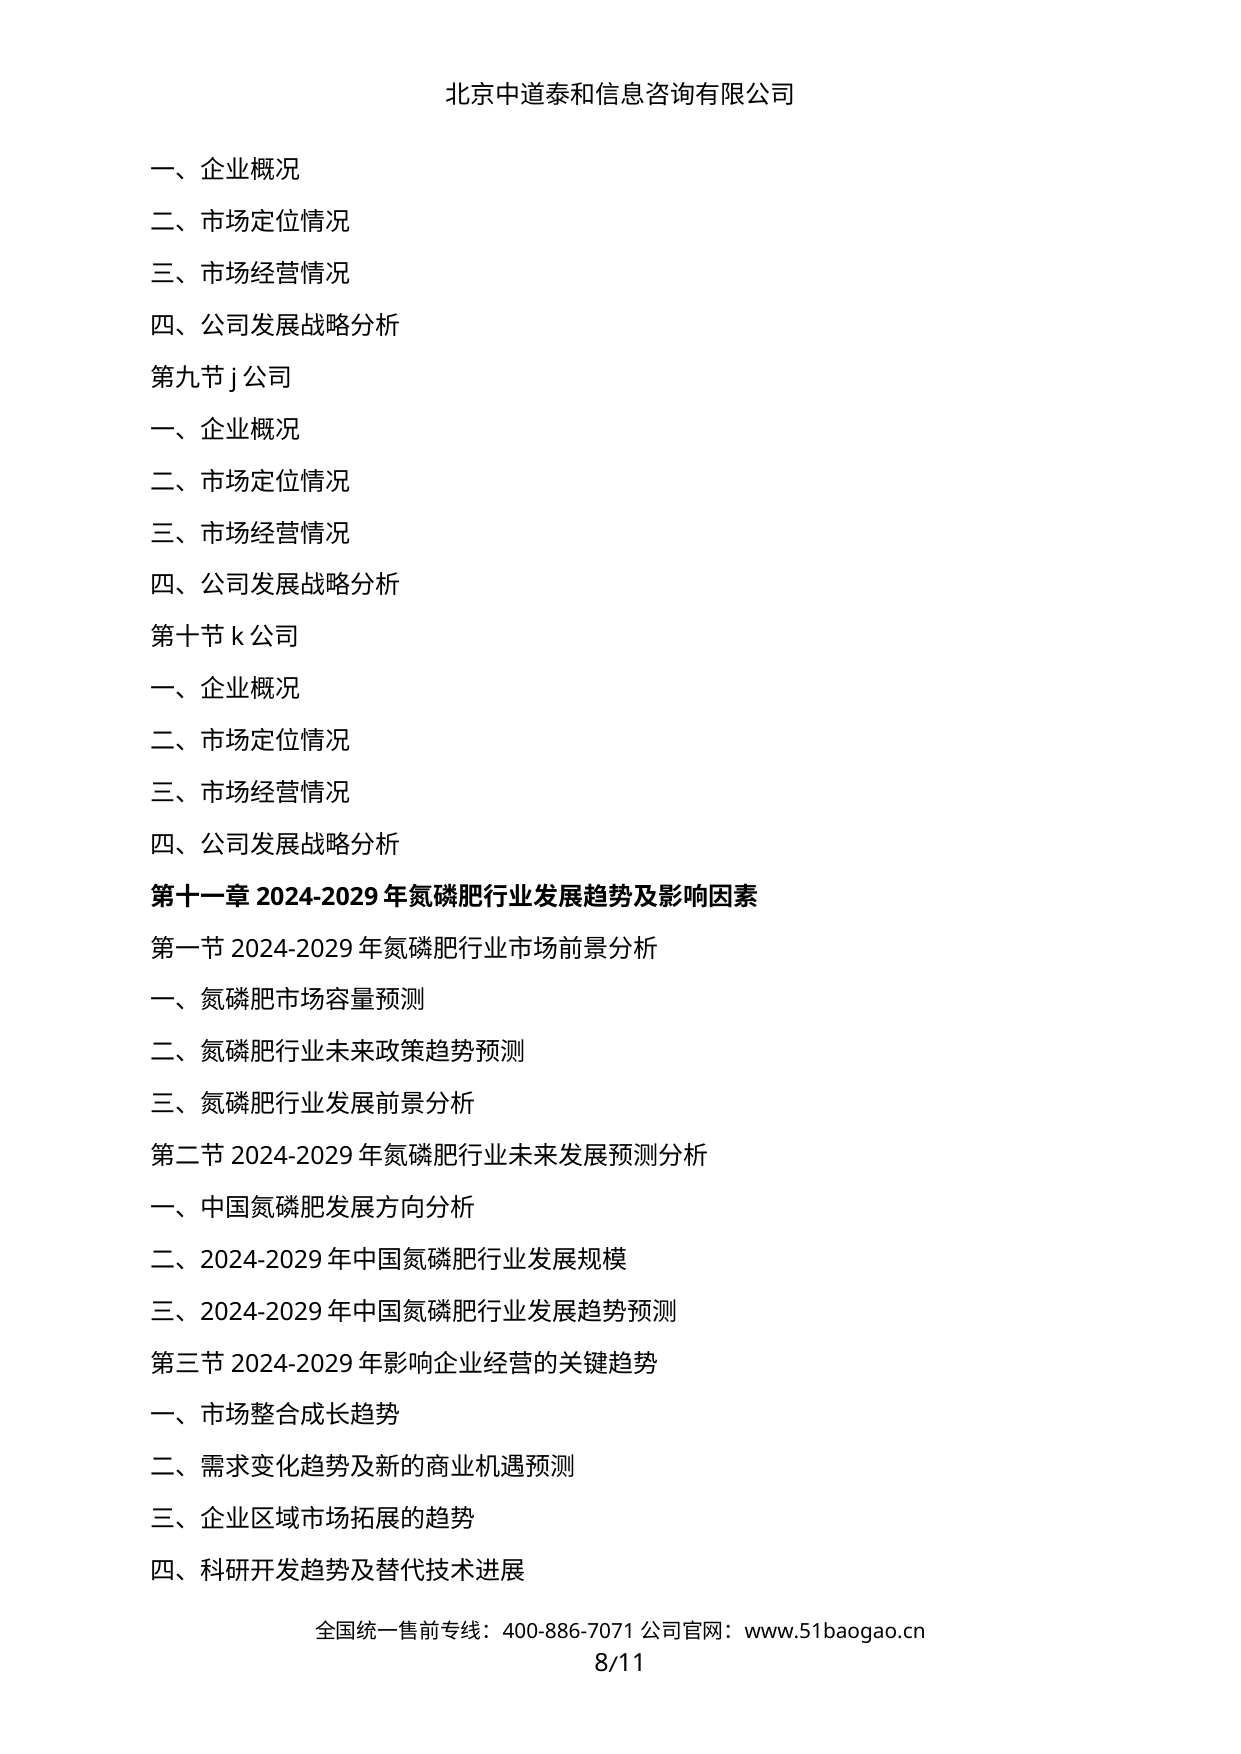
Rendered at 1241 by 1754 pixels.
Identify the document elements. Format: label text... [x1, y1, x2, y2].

text 四、公司发展战略分析 [150, 565, 1090, 601]
text 二、氮磷肥行业未来政策趋势预测 [150, 1032, 1090, 1068]
text 一、企业概况 [150, 409, 1090, 446]
text 二、需求变化趋势及新的商业机遇预测 [150, 1447, 1090, 1483]
text 三、2024-2029年中国氮磷肥行业发展趋势预测 [150, 1291, 1090, 1327]
text 三、企业区域市场拓展的趋势 [150, 1499, 1090, 1535]
text 第三节 2024-2029年影响企业经营的关键趋势 [150, 1343, 1090, 1379]
text 二、市场定位情况 [150, 721, 1090, 757]
text 二、2024-2029年中国氮磷肥行业发展规模 [150, 1239, 1090, 1276]
text 一、企业概况 [150, 150, 1090, 186]
text 三、市场经营情况 [150, 254, 1090, 290]
text 二、市场定位情况 [150, 202, 1090, 238]
text 一、企业概况 [150, 669, 1090, 705]
text 一、市场整合成长趋势 [150, 1395, 1090, 1431]
text 三、市场经营情况 [150, 513, 1090, 549]
text 一、中国氮磷肥发展方向分析 [150, 1187, 1090, 1224]
text 三、市场经营情况 [150, 772, 1090, 809]
text 第二节 2024-2029年氮磷肥行业未来发展预测分析 [150, 1136, 1090, 1172]
text 四、科研开发趋势及替代技术进展 [150, 1551, 1090, 1587]
text 第九节 j公司 [150, 357, 1090, 394]
text 第十一章 2024-2029年氮磷肥行业发展趋势及影响因素 [150, 876, 1090, 912]
text 四、公司发展战略分析 [150, 824, 1090, 861]
text 第十节 k公司 [150, 617, 1090, 653]
text 三、氮磷肥行业发展前景分析 [150, 1084, 1090, 1120]
text 一、氮磷肥市场容量预测 [150, 980, 1090, 1016]
text 第一节 2024-2029年氮磷肥行业市场前景分析 [150, 928, 1090, 964]
text 二、市场定位情况 [150, 461, 1090, 497]
text 四、公司发展战略分析 [150, 306, 1090, 342]
